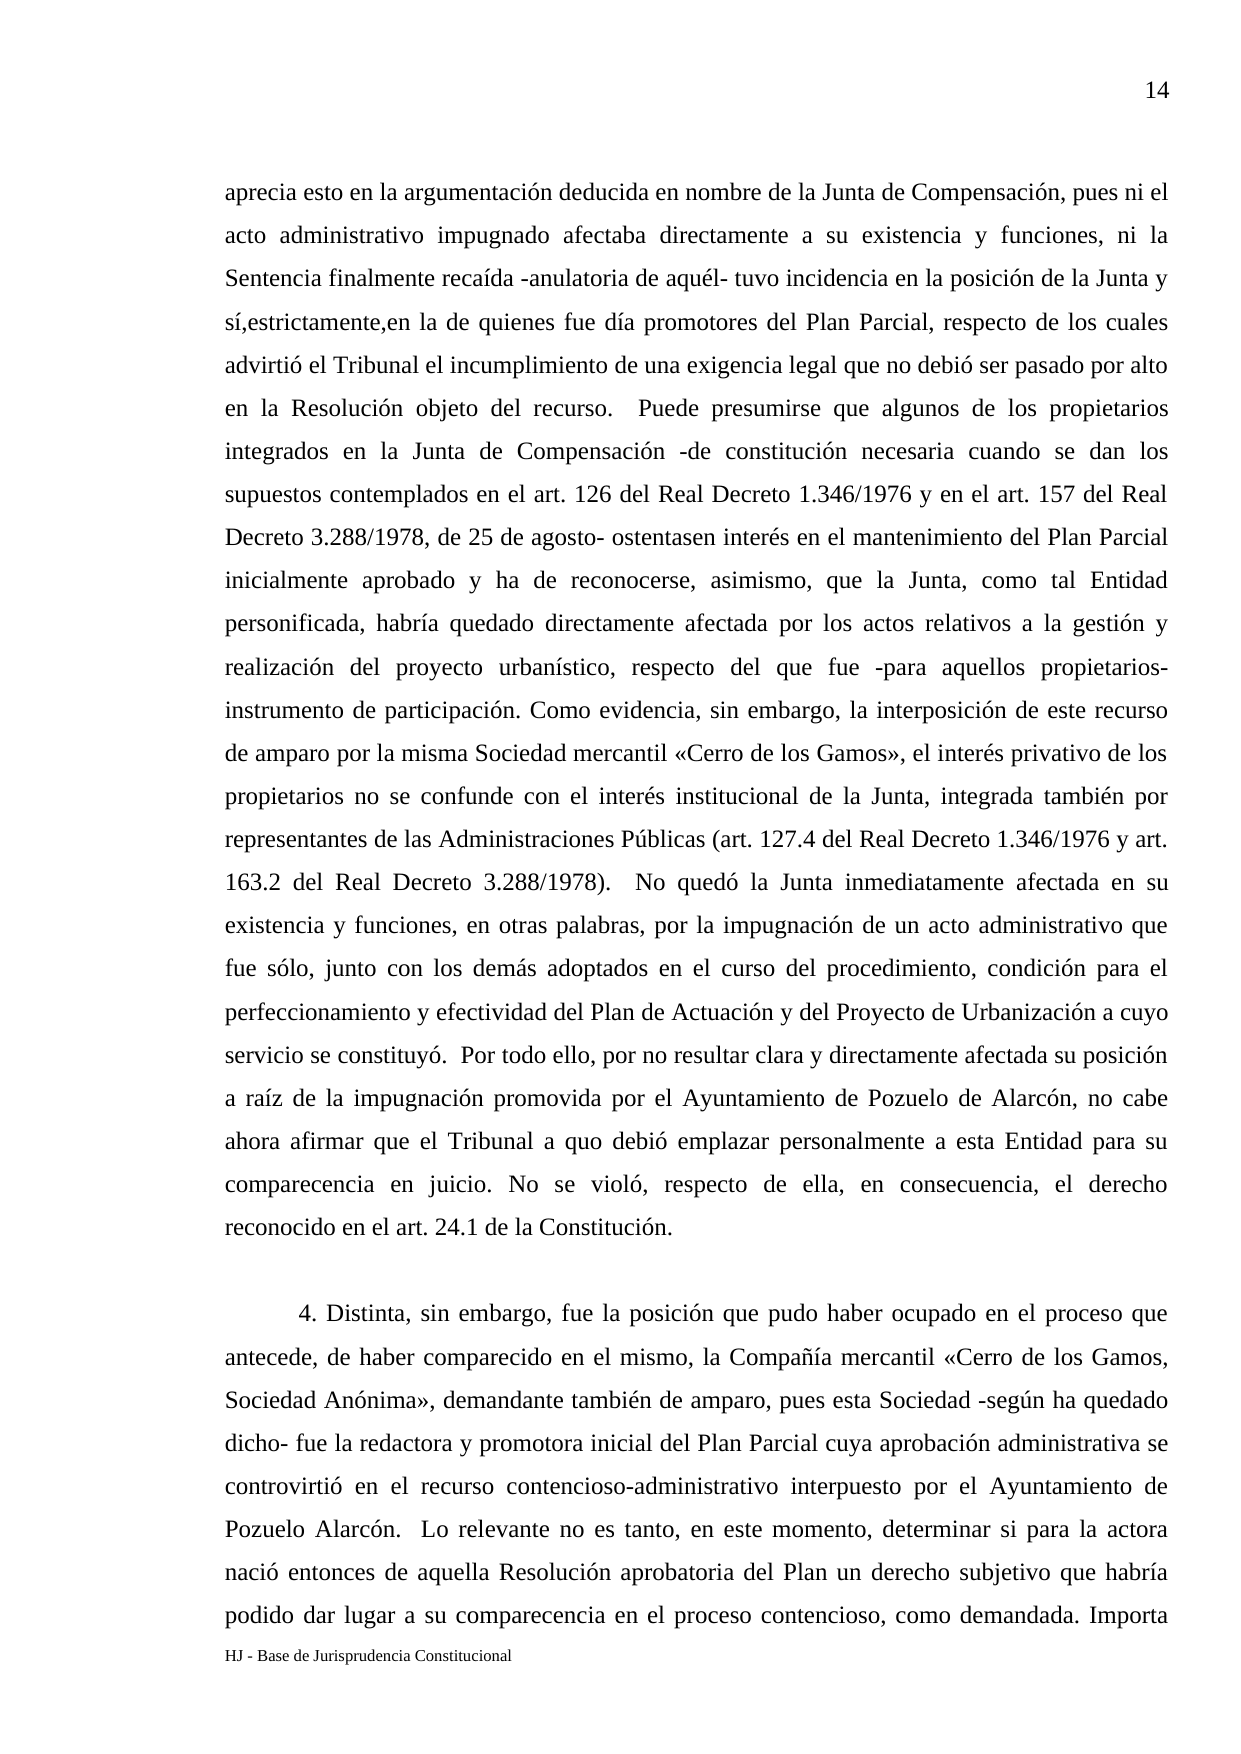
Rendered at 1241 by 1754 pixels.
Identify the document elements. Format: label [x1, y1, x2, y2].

text [224, 177, 1169, 1241]
text [224, 1298, 1169, 1629]
